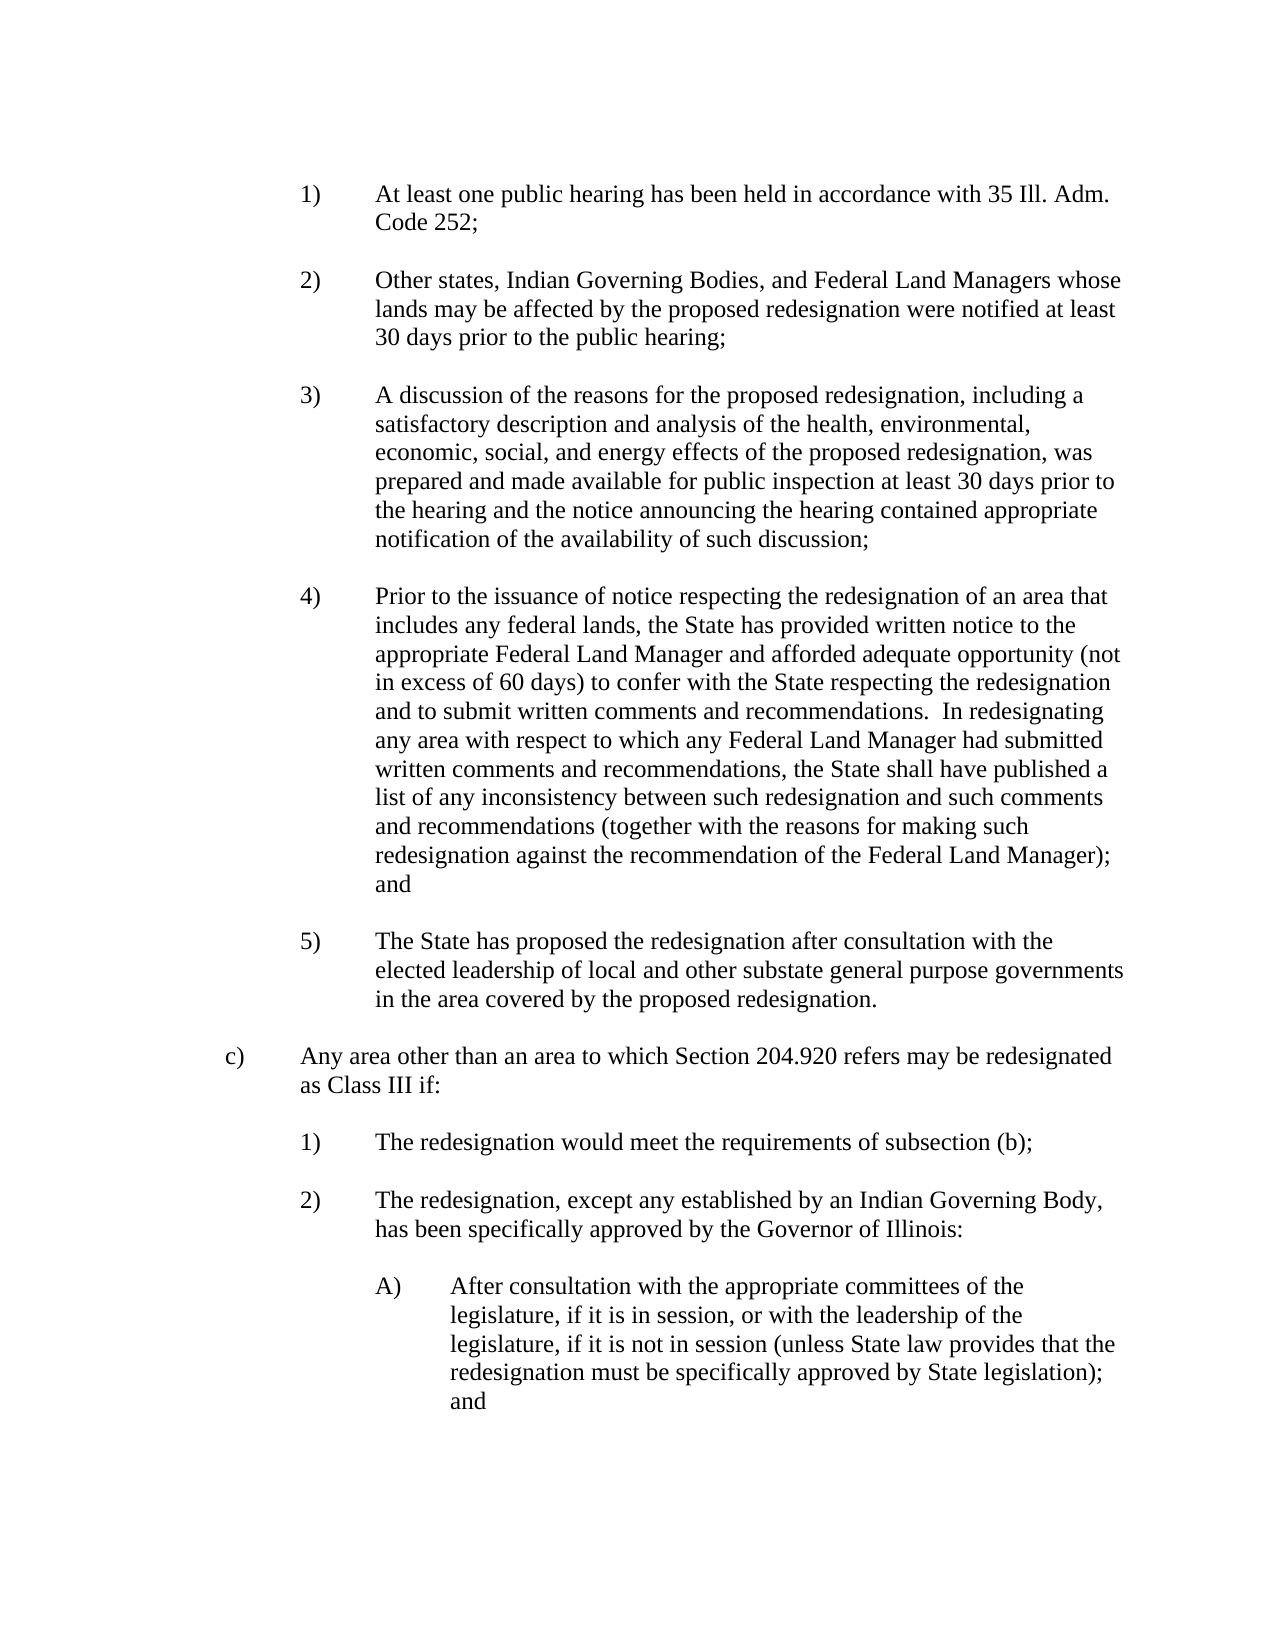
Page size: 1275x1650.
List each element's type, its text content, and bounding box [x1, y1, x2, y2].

text c) Any area other than an area to which Section 204.920 refers may be redesignated as Class III if: [225, 1041, 1125, 1099]
text 2) Other states, Indian Governing Bodies, and Federal Land Managers whose lands may be affected by the proposed redesignation were notified at least 30 days prior to the public hearing; [300, 265, 1125, 351]
text 1) At least one public hearing has been held in accordance with 35 Ill. Adm. Code 252; [300, 179, 1125, 236]
text 5) The State has proposed the redesignation after consultation with the elected leadership of local and other substate general purpose governments in the area covered by the proposed redesignation. [300, 926, 1125, 1012]
text 4) Prior to the issuance of notice respecting the redesignation of an area that includes any federal lands, the State has provided written notice to the appropriate Federal Land Manager and afforded adequate opportunity (not in excess of 60 days) to confer with the State respecting the redesignation and to submit written comments and recommendations. In redesignating any area with respect to which any Federal Land Manager had submitted written comments and recommendations, the State shall have published a list of any inconsistency between such redesignation and such comments and recommendations (together with the reasons for making such redesignation against the recommendation of the Federal Land Manager); and [300, 581, 1125, 897]
text 3) A discussion of the reasons for the proposed redesignation, including a satisfactory description and analysis of the health, environmental, economic, social, and energy effects of the proposed redesignation, was prepared and made available for public inspection at least 30 days prior to the hearing and the notice announcing the hearing contained appropriate notification of the availability of such discussion; [300, 380, 1125, 552]
text 2) The redesignation, except any established by an Indian Governing Body, has been specifically approved by the Governor of Illinois: [300, 1185, 1125, 1242]
text A) After consultation with the appropriate committees of the legislature, if it is in session, or with the leadership of the legislature, if it is not in session (unless State law provides that the redesignation must be specifically approved by State legislation); and [375, 1271, 1125, 1415]
text 1) The redesignation would meet the requirements of subsection (b); [300, 1127, 1125, 1156]
